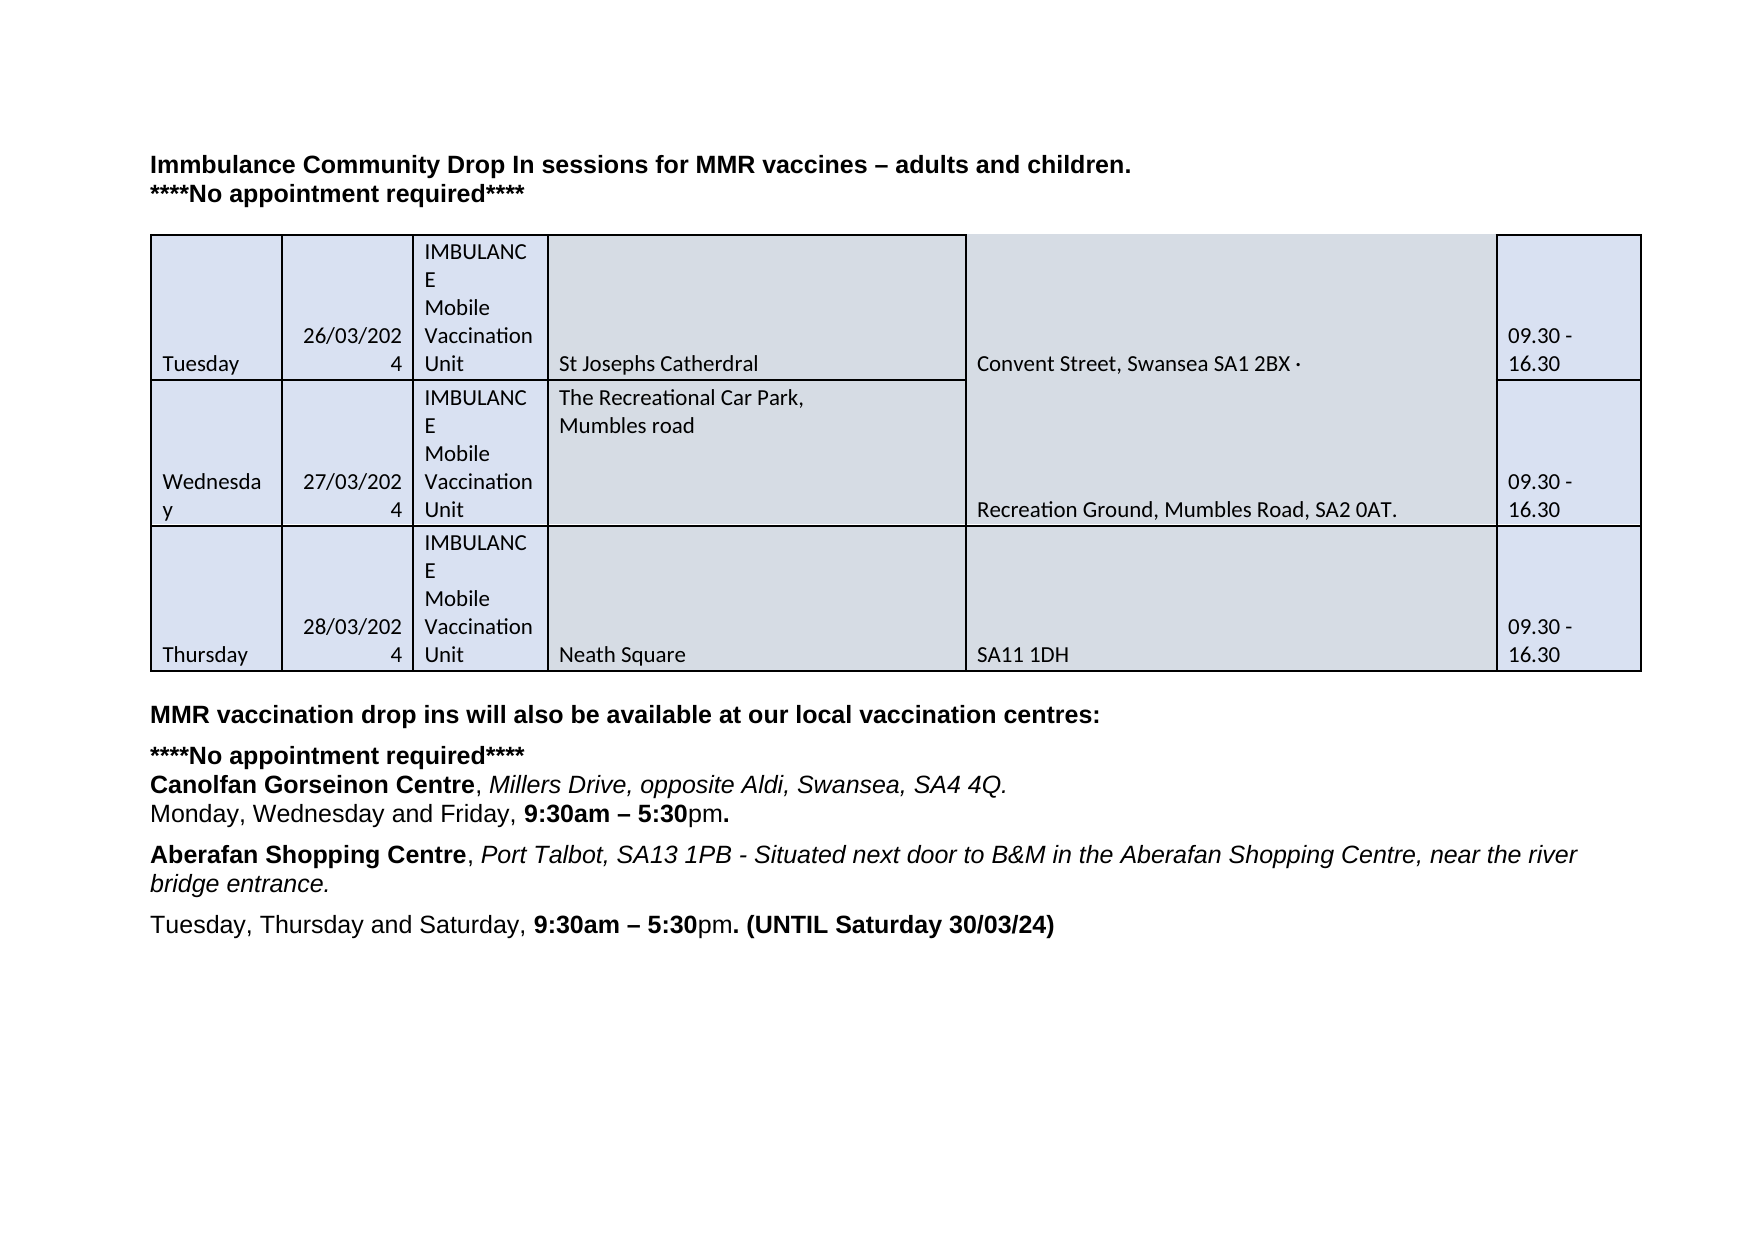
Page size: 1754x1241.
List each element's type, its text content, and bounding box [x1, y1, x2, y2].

table_cell The Recreational Car Park, Mumbles road [549, 381, 965, 524]
table_header Convent Street, Swansea SA1 2BX · [967, 234, 1496, 379]
table_cell Recreation Ground, Mumbles Road, SA2 0AT. [967, 379, 1496, 524]
table_header Tuesday [152, 236, 281, 379]
table_cell Thursday [152, 527, 281, 670]
text ****No appointment required**** [150, 179, 1604, 207]
table_cell 27/03/2024 [283, 381, 412, 524]
text Aberafan Shopping Centre, Port Talbot, SA13 1PB - Situated next door to B&M in the Aberafan Shopping Centre, near the river bridge entrance. [150, 840, 1604, 897]
table_header IMBULANCE Mobile Vaccination Unit [414, 236, 547, 379]
table_header 09.30 - 16.30 [1498, 236, 1640, 379]
table_cell Neath Square [549, 527, 965, 670]
text Tuesday, Thursday and Saturday, 9:30am – 5:30pm. (UNTIL Saturday 30/03/24) [150, 910, 1604, 939]
table_cell IMBULANCE Mobile Vaccination Unit [414, 527, 547, 670]
table_cell 28/03/2024 [283, 527, 412, 670]
text Canolfan Gorseinon Centre, Millers Drive, opposite Aldi, Swansea, SA4 4Q. [150, 770, 1604, 799]
table_cell Wednesday [152, 381, 281, 524]
table_cell 09.30 - 16.30 [1498, 381, 1640, 524]
text Immbulance Community Drop In sessions for MMR vaccines – adults and children. [150, 150, 1604, 179]
table_header St Josephs Catherdral [549, 236, 965, 379]
table_cell SA11 1DH [967, 527, 1496, 670]
text ****No appointment required**** [150, 741, 1604, 770]
text MMR vaccination drop ins will also be available at our local vaccination centres: [150, 700, 1604, 729]
text Monday, Wednesday and Friday, 9:30am – 5:30pm. [150, 799, 1604, 827]
table_cell IMBULANCE Mobile Vaccination Unit [414, 381, 547, 524]
table_cell 09.30 - 16.30 [1498, 527, 1640, 670]
table_header 26/03/2024 [283, 236, 412, 379]
